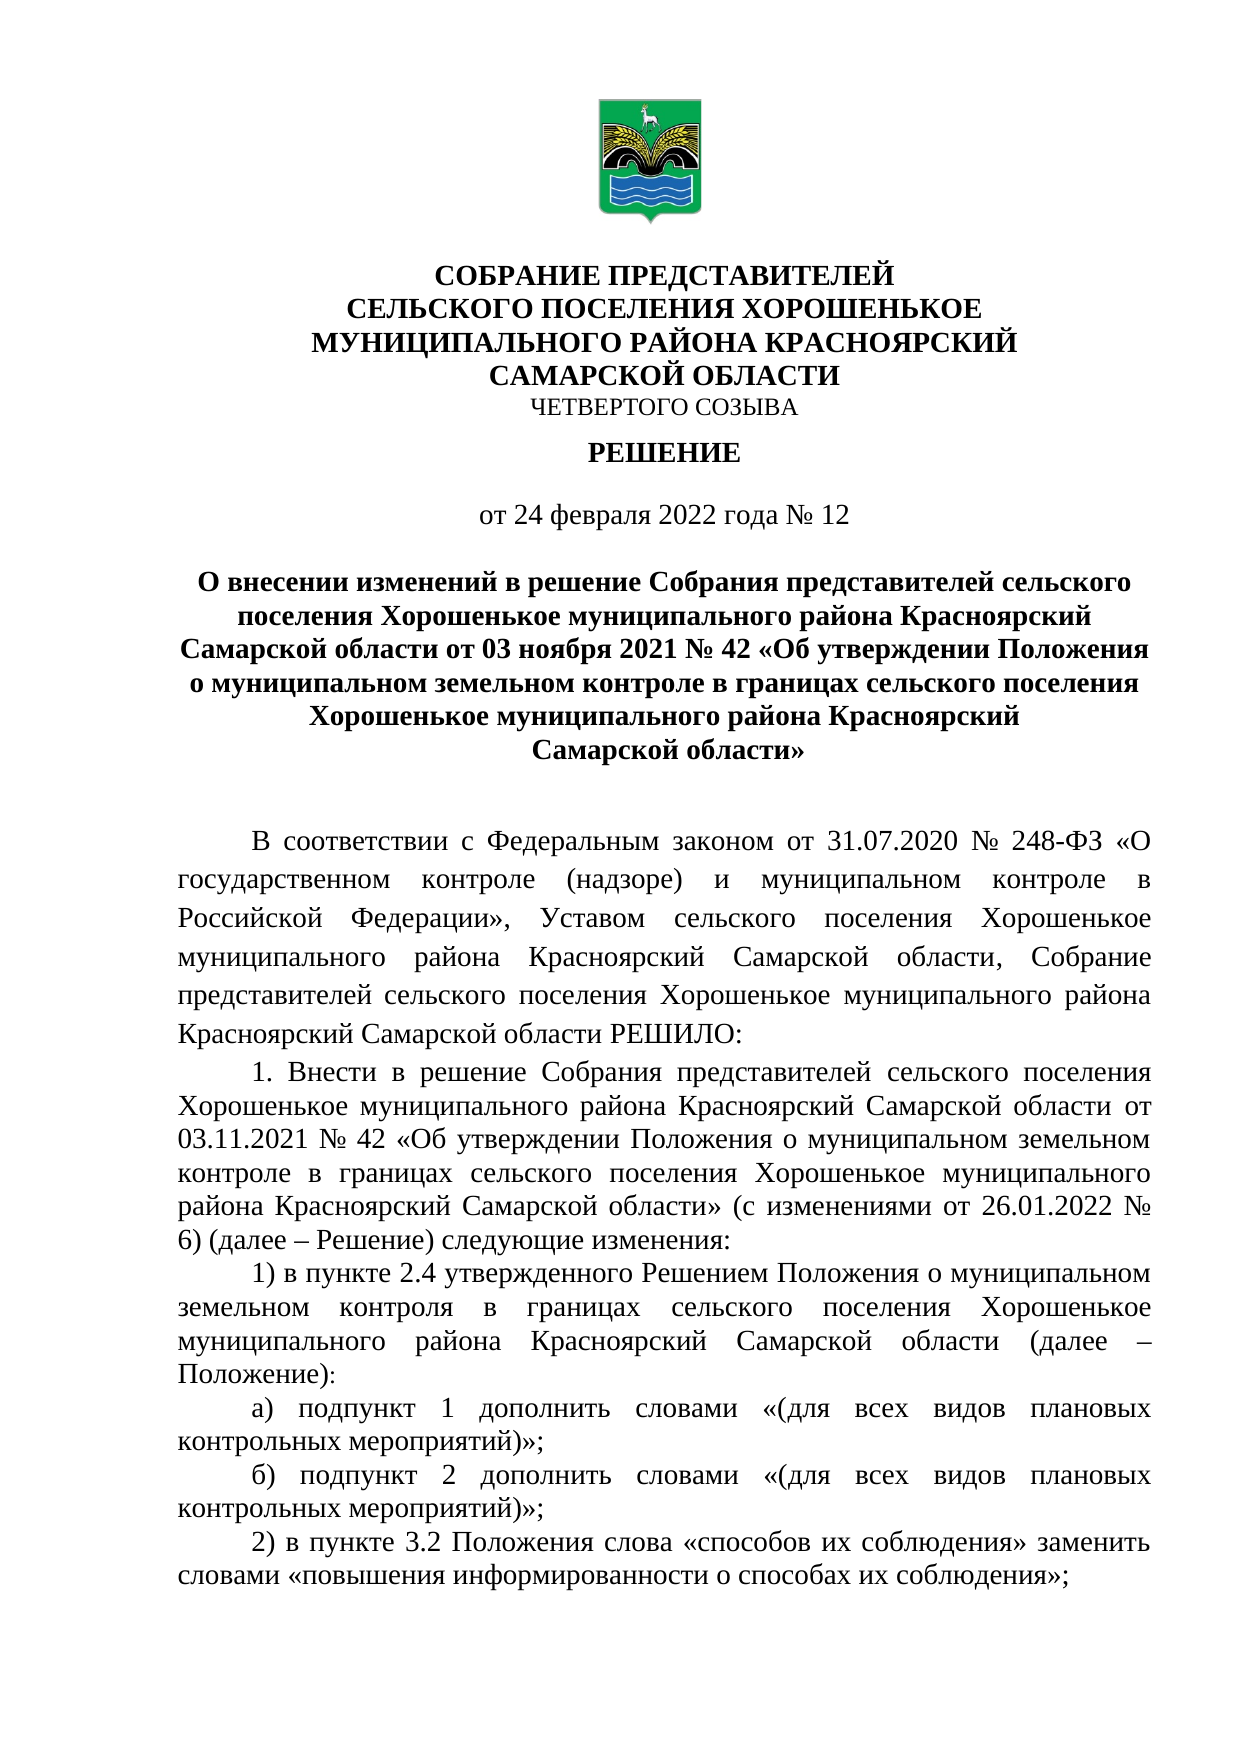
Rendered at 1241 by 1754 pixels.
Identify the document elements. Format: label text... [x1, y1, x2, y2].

text МУНИЦИПАЛЬНОГО РАЙОНА КРАСНОЯРСКИЙ [177, 325, 1152, 358]
text О внесении изменений в решение Собрания представителей сельского поселения Хорошенькое муниципального района Красноярский Самарской области от 03 ноября 2021 № 42 «Об утверждении Положения о муниципальном земельном контроле в границах сельского поселения Хорошенькое муниципального района Красноярский [177, 564, 1152, 732]
text СОБРАНИЕ ПРЕДСТАВИТЕЛЕЙ [177, 258, 1152, 291]
text от 24 февраля 2022 года № 12 [177, 497, 1152, 531]
text ЧЕТВЕРТОГО СОЗЫВА [177, 392, 1152, 421]
text СЕЛЬСКОГО ПОСЕЛЕНИЯ ХОРОШЕНЬКОЕ [177, 291, 1152, 325]
text 1. Внести в решение Собрания представителей сельского поселения Хорошенькое муниципального района Красноярский Самарской области от 03.11.2021 № 42 «Об утверждении Положения о муниципальном земельном контроле в границах сельского поселения Хорошенькое муниципального района Красноярский Самарской области» (с изменениями от 26.01.2022 № 6) (далее – Решение) следующие изменения: [177, 1054, 1152, 1256]
text В соответствии с Федеральным законом от 31.07.2020 № 248-ФЗ «О государственном контроле (надзоре) и муниципальном контроле в Российской Федерации», Уставом сельского поселения Хорошенькое муниципального района Красноярский Самарской области, Собрание представителей сельского поселения Хорошенькое муниципального района Красноярский Самарской области РЕШИЛО: [177, 823, 1152, 1049]
text РЕШЕНИЕ [177, 435, 1152, 468]
text а) подпункт 1 дополнить словами «(для всех видов плановых контрольных мероприятий)»; [177, 1390, 1152, 1457]
text 1) в пункте 2.4 утвержденного Решением Положения о муниципальном земельном контроля в границах сельского поселения Хорошенькое муниципального района Красноярский Самарской области (далее – Положение): [177, 1256, 1152, 1390]
text б) подпункт 2 дополнить словами «(для всех видов плановых контрольных мероприятий)»; [177, 1457, 1152, 1524]
text 2) в пункте 3.2 Положения слова «способов их соблюдения» заменить словами «повышения информированности о способах их соблюдения»; [177, 1524, 1152, 1591]
text Самарской области» [177, 732, 1152, 766]
picture [598, 99, 702, 225]
text САМАРСКОЙ ОБЛАСТИ [177, 358, 1152, 392]
